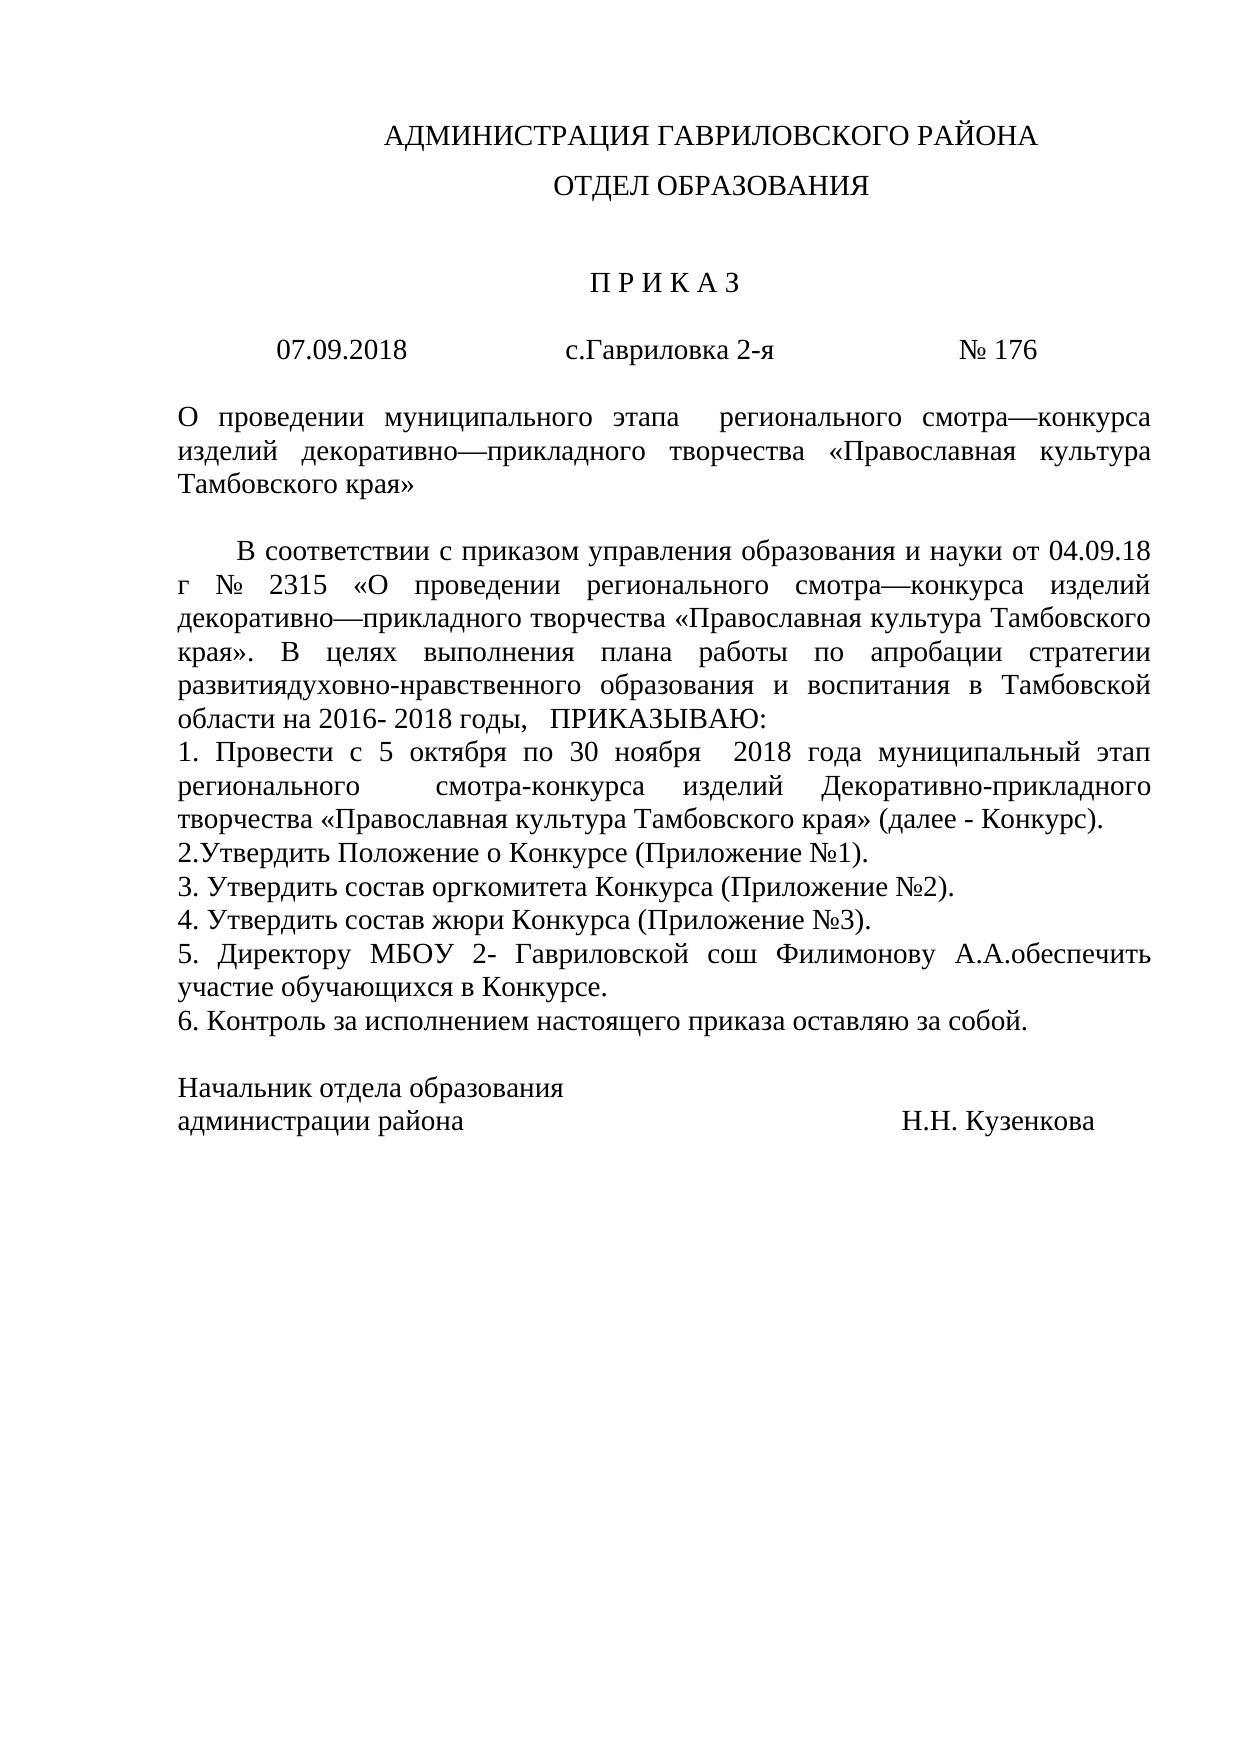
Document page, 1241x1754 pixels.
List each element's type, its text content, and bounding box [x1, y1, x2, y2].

text 6. Контроль за исполнением настоящего приказа оставляю за собой. [177, 1003, 1152, 1036]
table_header № 176 [834, 332, 1162, 399]
table_header с.Гавриловка 2-я [506, 332, 834, 399]
text П Р И К А З [177, 265, 1152, 298]
text 2.Утвердить Положение о Конкурсе (Приложение №1). [177, 835, 1152, 869]
text В соответствии с приказом управления образования и науки от 04.09.18 г № 2315 «О проведении регионального смотра—конкурса изделий декоративно—прикладного творчества «Православная культура Тамбовского края». В целях выполнения плана работы по апробации стратегии развитиядуховно-нравственного образования и воспитания в Тамбовской области на 2016- 2018 годы, ПРИКАЗЫВАЮ: [177, 533, 1152, 734]
text О проведении муниципального этапа регионального смотра—конкурса изделий декоративно—прикладного творчества «Православная культура Тамбовского края» [177, 399, 1152, 500]
text 5. Директору МБОУ 2- Гавриловской сош Филимонову А.А.обеспечить участие обучающихся в Конкурсе. [177, 936, 1152, 1003]
text ОТДЕЛ ОБРАЗОВАНИЯ [177, 168, 1152, 202]
text 1. Провести с 5 октября по 30 ноября 2018 года муниципальный этап регионального смотра-конкурса изделий Декоративно-прикладного творчества «Православная культура Тамбовского края» (далее - Конкурс). [177, 734, 1152, 835]
table_header 07.09.2018 [178, 332, 506, 399]
text Начальник отдела образования [177, 1070, 1152, 1103]
text 3. Утвердить состав оргкомитета Конкурса (Приложение №2). [177, 869, 1152, 902]
text АДМИНИСТРАЦИЯ ГАВРИЛОВСКОГО РАЙОНА [177, 118, 1152, 152]
text 4. Утвердить состав жюри Конкурса (Приложение №3). [177, 902, 1152, 936]
text администрации района Н.Н. Кузенкова [177, 1103, 1152, 1137]
